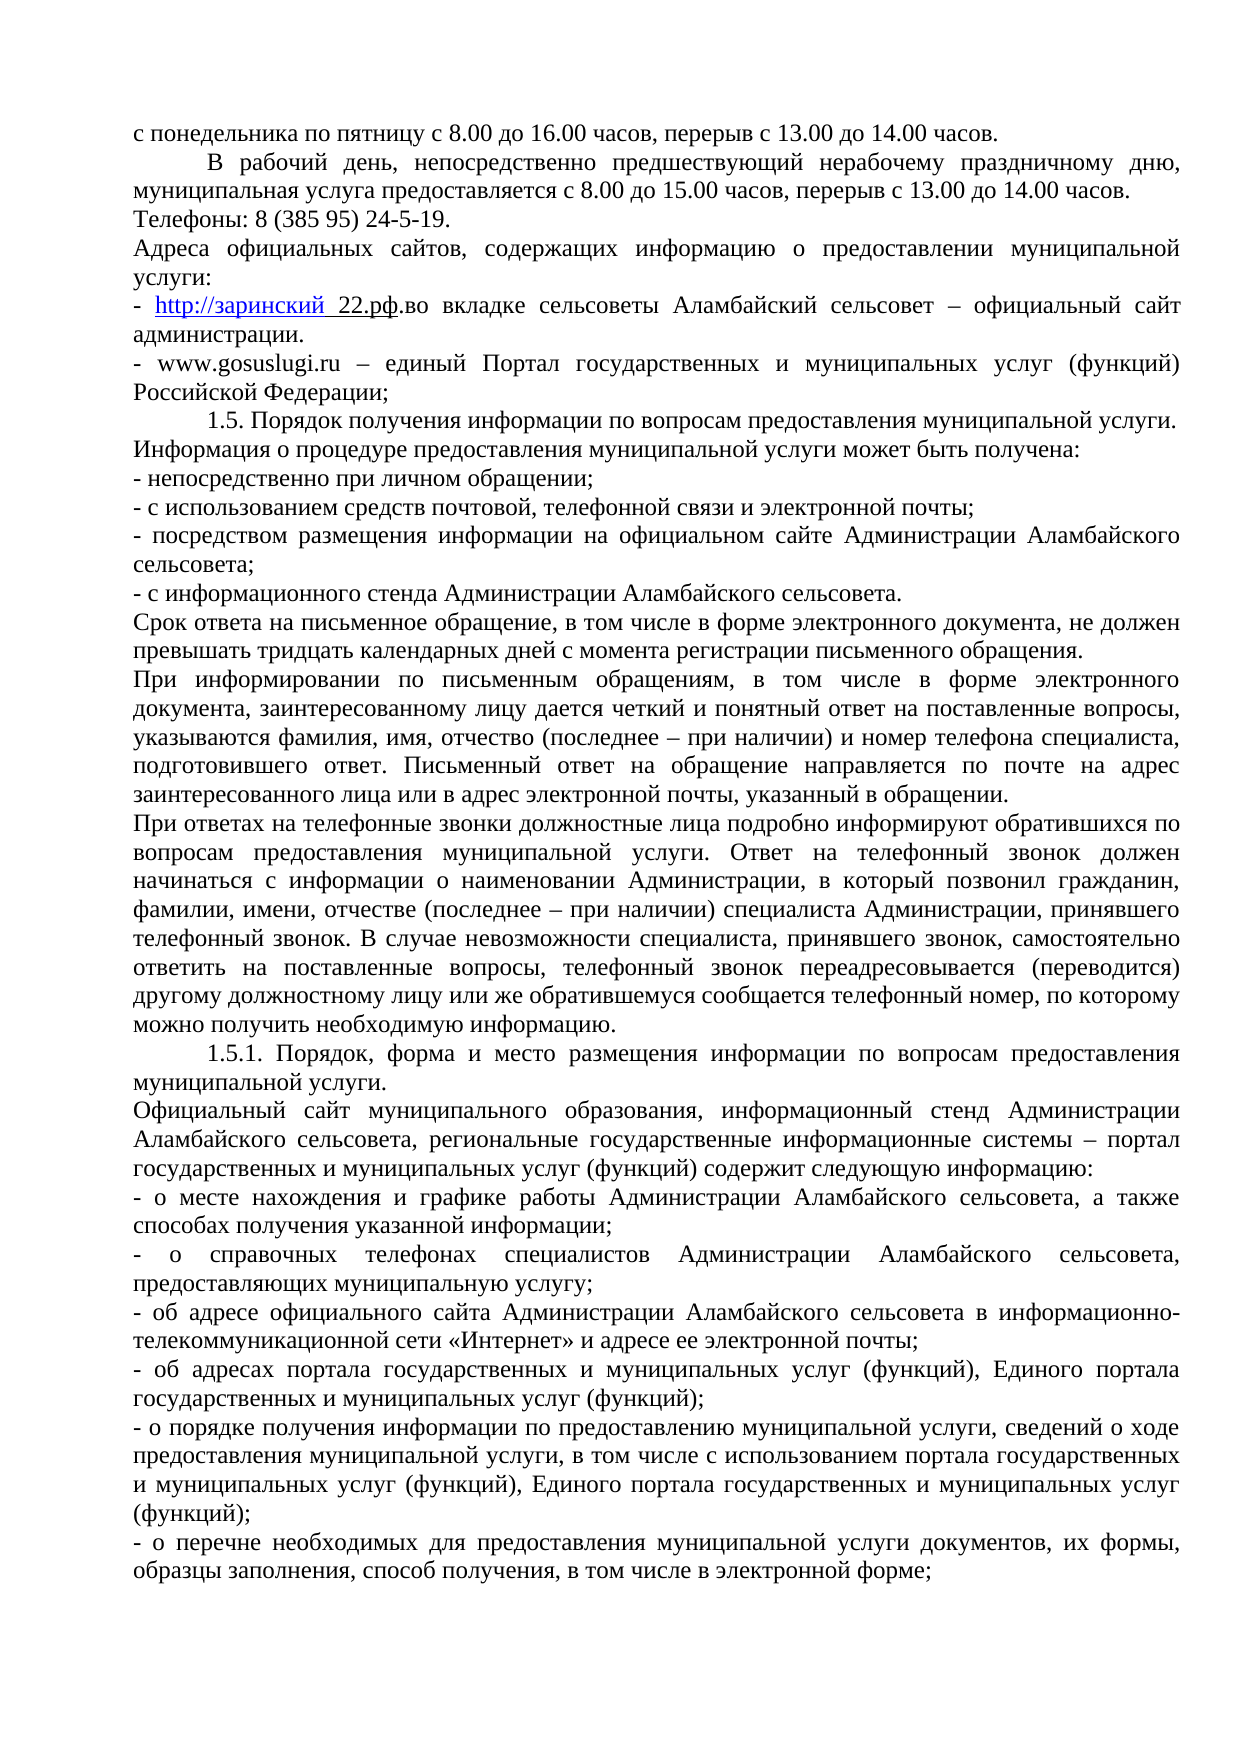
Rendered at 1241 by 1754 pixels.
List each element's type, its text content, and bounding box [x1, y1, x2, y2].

text - с использованием средств почтовой, телефонной связи и электронной почты; [133, 492, 1181, 521]
text - непосредственно при личном обращении; [133, 463, 1181, 492]
text с понедельника по пятницу с 8.00 до 16.00 часов, перерыв с 13.00 до 14.00 часов. [133, 118, 1181, 147]
text В рабочий день, непосредственно предшествующий нерабочему праздничному дню, муниципальная услуга предоставляется с 8.00 до 15.00 часов, перерыв с 13.00 до 14.00 часов. [133, 147, 1181, 204]
text - о порядке получения информации по предоставлению муниципальной услуги, сведений о ходе предоставления муниципальной услуги, в том числе с использованием портала государственных и муниципальных услуг (функций), Единого портала государственных и муниципальных услуг (функций); [133, 1412, 1181, 1527]
text - об адресе официального сайта Администрации Аламбайского сельсовета в информационно-телекоммуникационной сети «Интернет» и адресе ее электронной почты; [133, 1297, 1181, 1354]
text 1.5.1. Порядок, форма и место размещения информации по вопросам предоставления муниципальной услуги. [133, 1038, 1181, 1096]
text - www.gosuslugi.ru – единый Портал государственных и муниципальных услуг (функций) Российской Федерации; [133, 348, 1181, 406]
text - http://заринский 22.рф.во вкладке сельсоветы Аламбайский сельсовет – официальный сайт администрации. [133, 291, 1181, 348]
text Официальный сайт муниципального образования, информационный стенд Администрации Аламбайского сельсовета, региональные государственные информационные системы – портал государственных и муниципальных услуг (функций) содержит следующую информацию: [133, 1096, 1181, 1182]
text 1.5. Порядок получения информации по вопросам предоставления муниципальной услуги. [133, 406, 1181, 434]
text Телефоны: 8 (385 95) 24-5-19. [133, 204, 1181, 233]
text - о перечне необходимых для предоставления муниципальной услуги документов, их формы, образцы заполнения, способ получения, в том числе в электронной форме; [133, 1527, 1181, 1584]
text При ответах на телефонные звонки должностные лица подробно информируют обратившихся по вопросам предоставления муниципальной услуги. Ответ на телефонный звонок должен начинаться с информации о наименовании Администрации, в который позвонил гражданин, фамилии, имени, отчестве (последнее – при наличии) специалиста Администрации, принявшего телефонный звонок. В случае невозможности специалиста, принявшего звонок, самостоятельно ответить на поставленные вопросы, телефонный звонок переадресовывается (переводится) другому должностному лицу или же обратившемуся сообщается телефонный номер, по которому можно получить необходимую информацию. [133, 808, 1181, 1038]
text Адреса официальных сайтов, содержащих информацию о предоставлении муниципальной услуги: [133, 233, 1181, 291]
text - посредством размещения информации на официальном сайте Администрации Аламбайского сельсовета; [133, 521, 1181, 578]
text - о месте нахождения и графике работы Администрации Аламбайского сельсовета, а также способах получения указанной информации; [133, 1182, 1181, 1239]
text - об адресах портала государственных и муниципальных услуг (функций), Единого портала государственных и муниципальных услуг (функций); [133, 1354, 1181, 1412]
text - о справочных телефонах специалистов Администрации Аламбайского сельсовета, предоставляющих муниципальную услугу; [133, 1239, 1181, 1297]
text Срок ответа на письменное обращение, в том числе в форме электронного документа, не должен превышать тридцать календарных дней с момента регистрации письменного обращения. [133, 607, 1181, 664]
text - с информационного стенда Администрации Аламбайского сельсовета. [133, 578, 1181, 607]
text При информировании по письменным обращениям, в том числе в форме электронного документа, заинтересованному лицу дается четкий и понятный ответ на поставленные вопросы, указываются фамилия, имя, отчество (последнее – при наличии) и номер телефона специалиста, подготовившего ответ. Письменный ответ на обращение направляется по почте на адрес заинтересованного лица или в адрес электронной почты, указанный в обращении. [133, 664, 1181, 808]
text Информация о процедуре предоставления муниципальной услуги может быть получена: [133, 434, 1181, 463]
